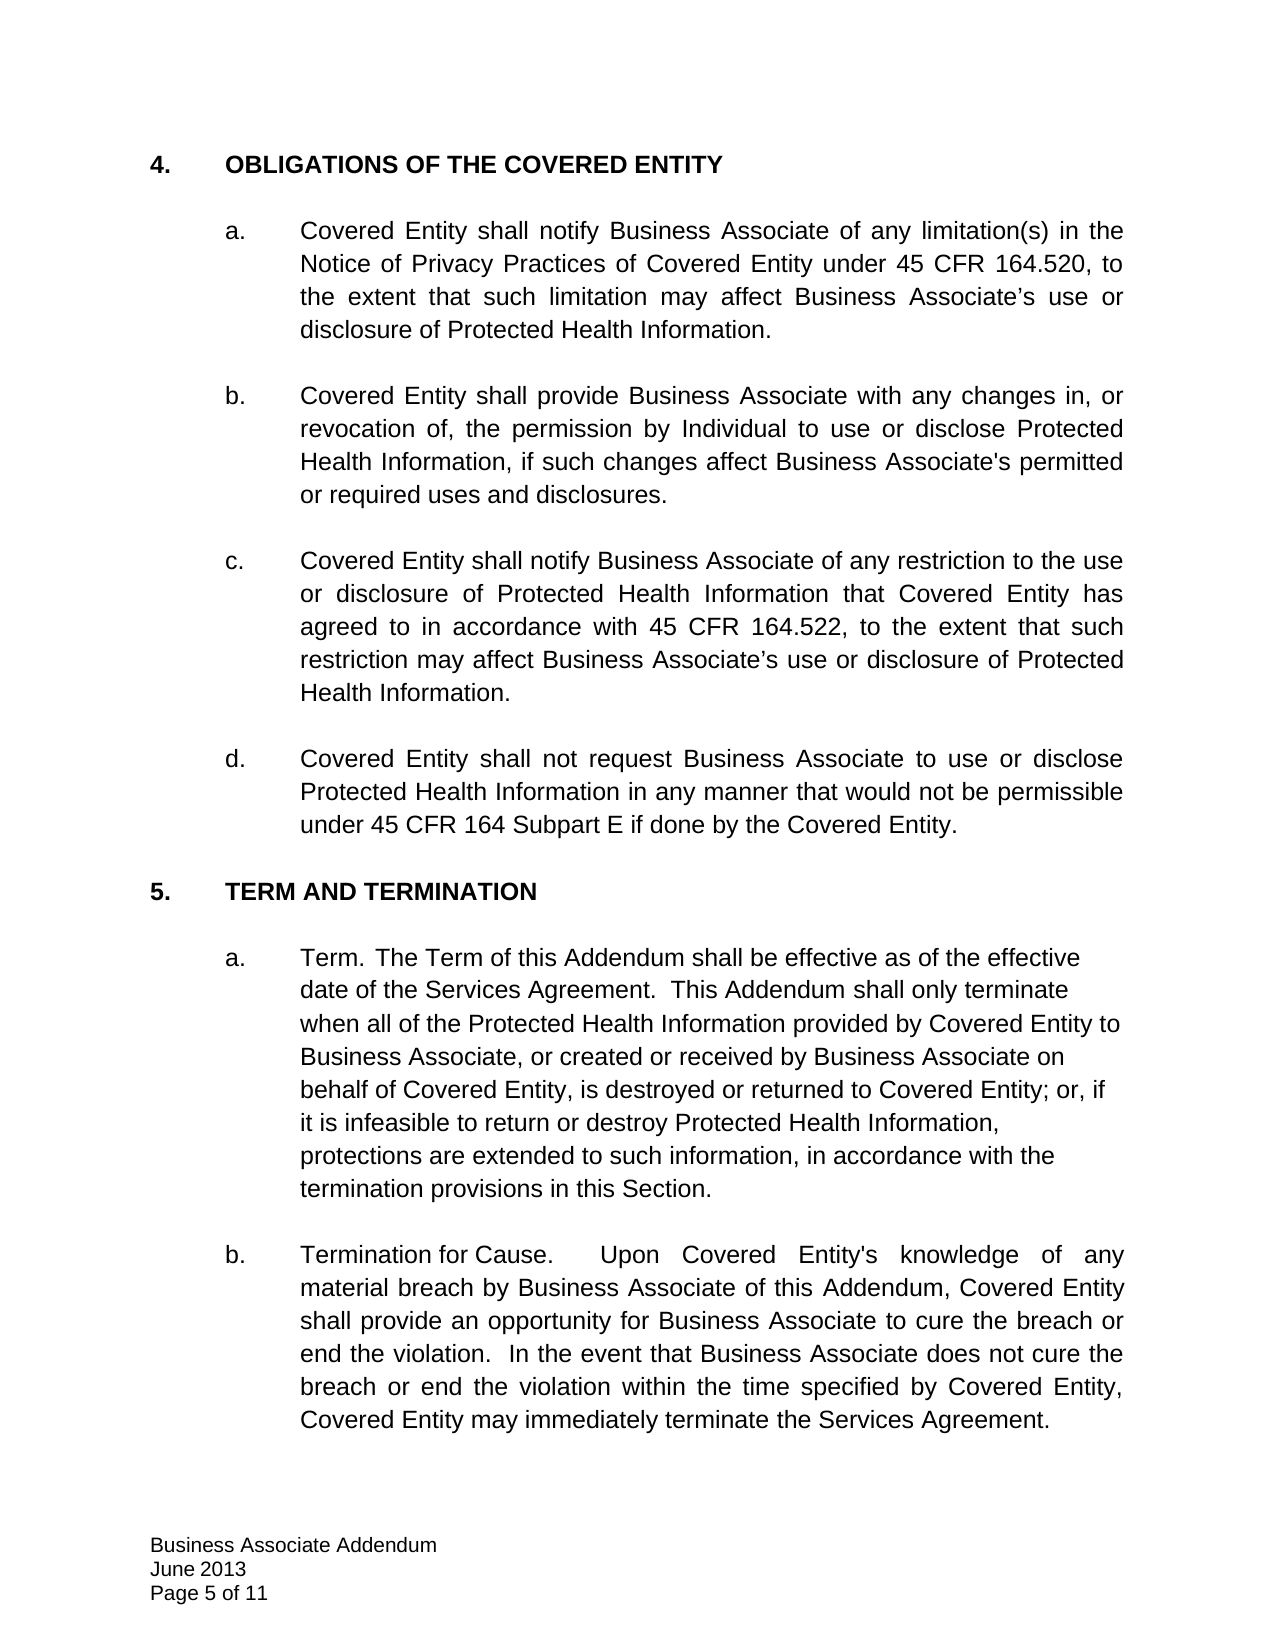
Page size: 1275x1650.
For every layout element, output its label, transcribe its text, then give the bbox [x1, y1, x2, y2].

list Termination for Cause. Upon Covered Entity's knowledge of any material breach by Business Associate of this Addendum, Covered Entity shall provide an opportunity for Business Associate to cure the breach or end the violation. In the event that Business Associate does not cure the breach or end the violation within the time specified by Covered Entity, Covered Entity may immediately terminate the Services Agreement. [225, 1240, 1125, 1433]
list OBLIGATIONS OF THE COVERED ENTITY [150, 150, 1125, 179]
list Covered Entity shall provide Business Associate with any changes in, or revocation of, the permission by Individual to use or disclose Protected Health Information, if such changes affect Business Associate's permitted or required uses and disclosures. [225, 381, 1125, 509]
list Covered Entity shall notify Business Associate of any restriction to the use or disclosure of Protected Health Information that Covered Entity has agreed to in accordance with 45 CFR 164.522, to the extent that such restriction may affect Business Associate’s use or disclosure of Protected Health Information. [225, 546, 1125, 707]
list TERM AND TERMINATION [150, 876, 1125, 905]
list Covered Entity shall not request Business Associate to use or disclose Protected Health Information in any manner that would not be permissible under 45 CFR 164 Subpart E if done by the Covered Entity. [225, 744, 1125, 839]
list Term. The Term of this Addendum shall be effective as of the effective date of the Services Agreement. This Addendum shall only terminate when all of the Protected Health Information provided by Covered Entity to Business Associate, or created or received by Business Associate on behalf of Covered Entity, is destroyed or returned to Covered Entity; or, if it is infeasible to return or destroy Protected Health Information, protections are extended to such information, in accordance with the termination provisions in this Section. [225, 942, 1125, 1202]
list Covered Entity shall notify Business Associate of any limitation(s) in the Notice of Privacy Practices of Covered Entity under 45 CFR 164.520, to the extent that such limitation may affect Business Associate’s use or disclosure of Protected Health Information. [225, 216, 1125, 344]
